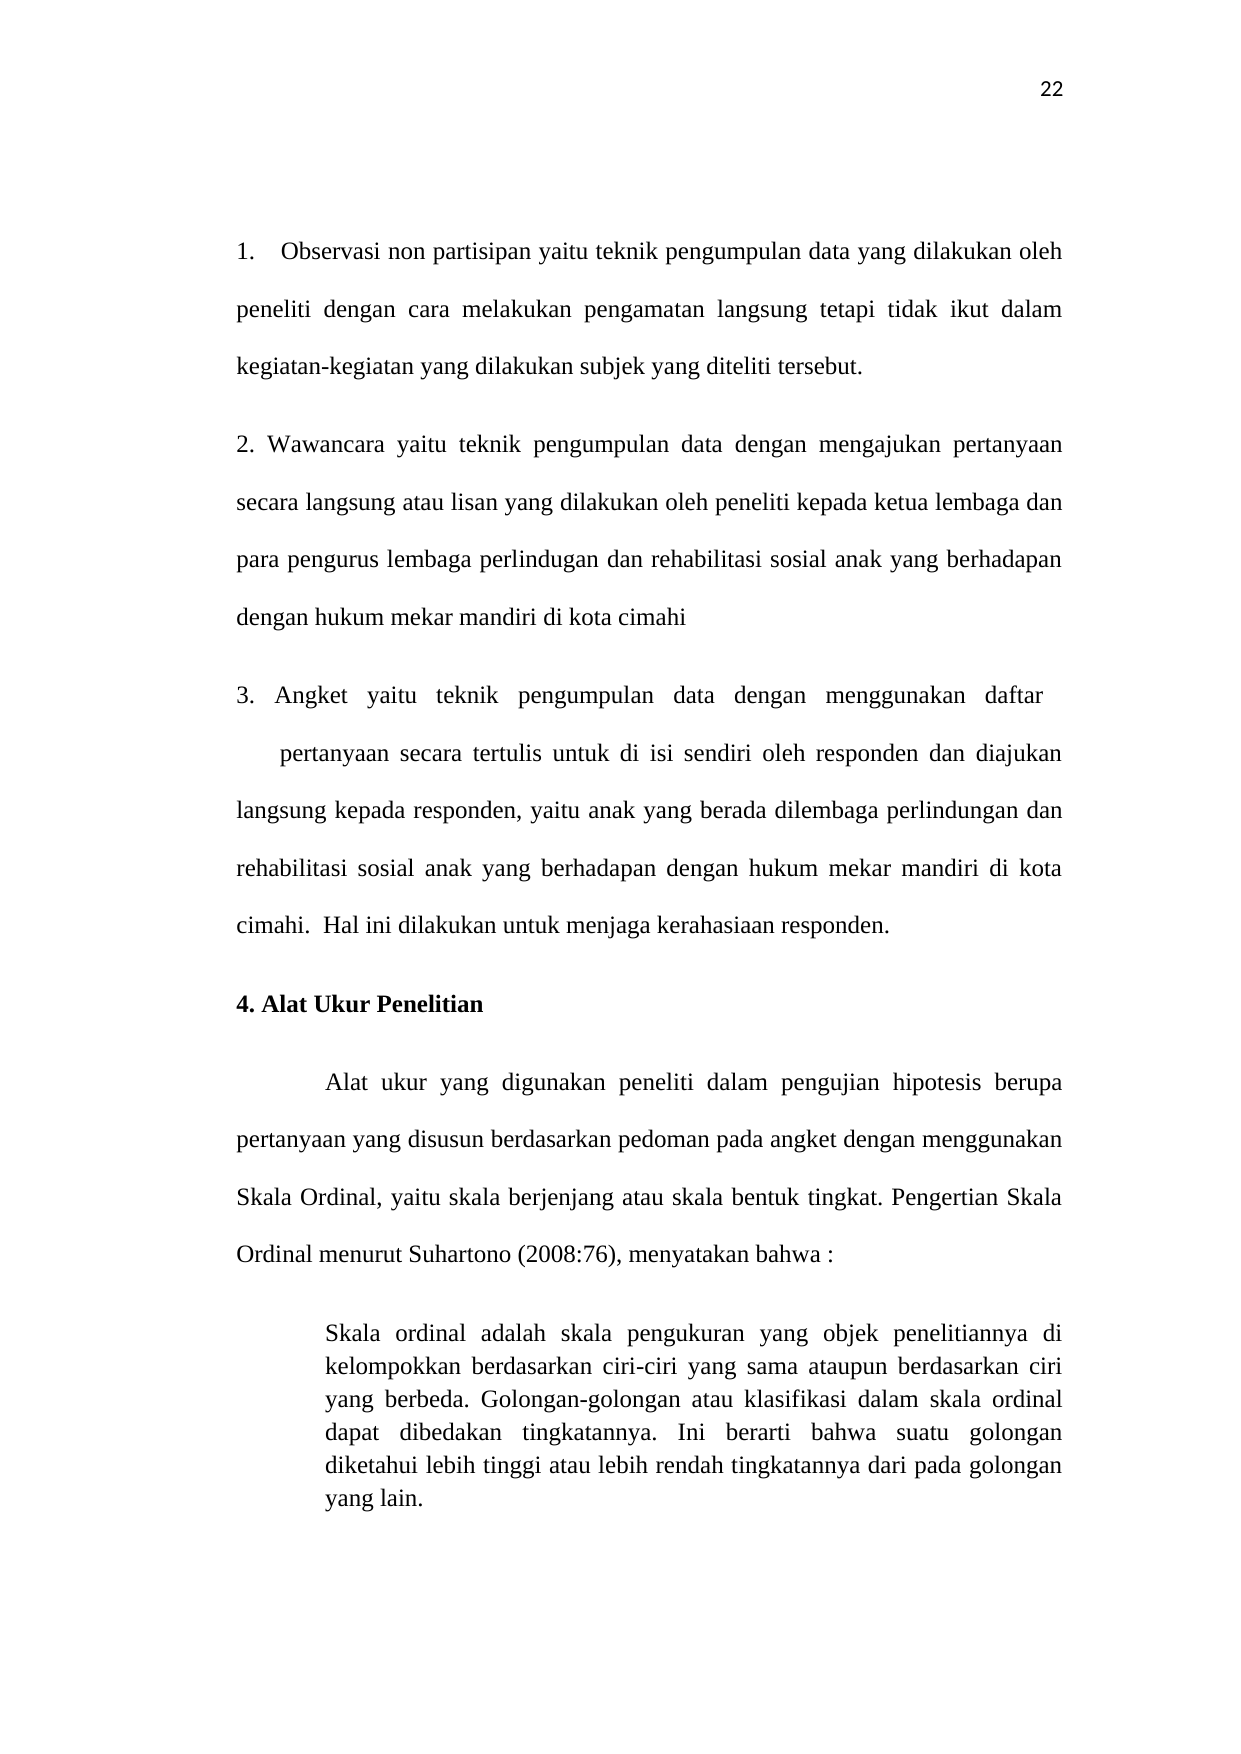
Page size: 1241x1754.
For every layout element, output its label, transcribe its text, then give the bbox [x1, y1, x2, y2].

text 4. Alat Ukur Penelitian [236, 989, 1063, 1017]
text 2. Wawancara yaitu teknik pengumpulan data dengan mengajukan pertanyaan secara langsung atau lisan yang dilakukan oleh peneliti kepada ketua lembaga dan para pengurus lembaga perlindugan dan rehabilitasi sosial anak yang berhadapan dengan hukum mekar mandiri di kota cimahi [236, 429, 1063, 631]
text 1. Observasi non partisipan yaitu teknik pengumpulan data yang dilakukan oleh peneliti dengan cara melakukan pengamatan langsung tetapi tidak ikut dalam kegiatan-kegiatan yang dilakukan subjek yang diteliti tersebut. [236, 236, 1063, 380]
text Alat ukur yang digunakan peneliti dalam pengujian hipotesis berupa pertanyaan yang disusun berdasarkan pedoman pada angket dengan menggunakan Skala Ordinal, yaitu skala berjenjang atau skala bentuk tingkat. Pengertian Skala Ordinal menurut Suhartono (2008:76), menyatakan bahwa : [236, 1067, 1063, 1268]
text Skala ordinal adalah skala pengukuran yang objek penelitiannya di kelompokkan berdasarkan ciri-ciri yang sama ataupun berdasarkan ciri yang berbeda. Golongan-golongan atau klasifikasi dalam skala ordinal dapat dibedakan tingkatannya. Ini berarti bahwa suatu golongan diketahui lebih tinggi atau lebih rendah tingkatannya dari pada golongan yang lain. [325, 1318, 1063, 1512]
text 3. Angket yaitu teknik pengumpulan data dengan menggunakan daftar pertanyaan secara tertulis untuk di isi sendiri oleh responden dan diajukan langsung kepada responden, yaitu anak yang berada dilembaga perlindungan dan rehabilitasi sosial anak yang berhadapan dengan hukum mekar mandiri di kota cimahi. Hal ini dilakukan untuk menjaga kerahasiaan responden. [236, 680, 1063, 939]
